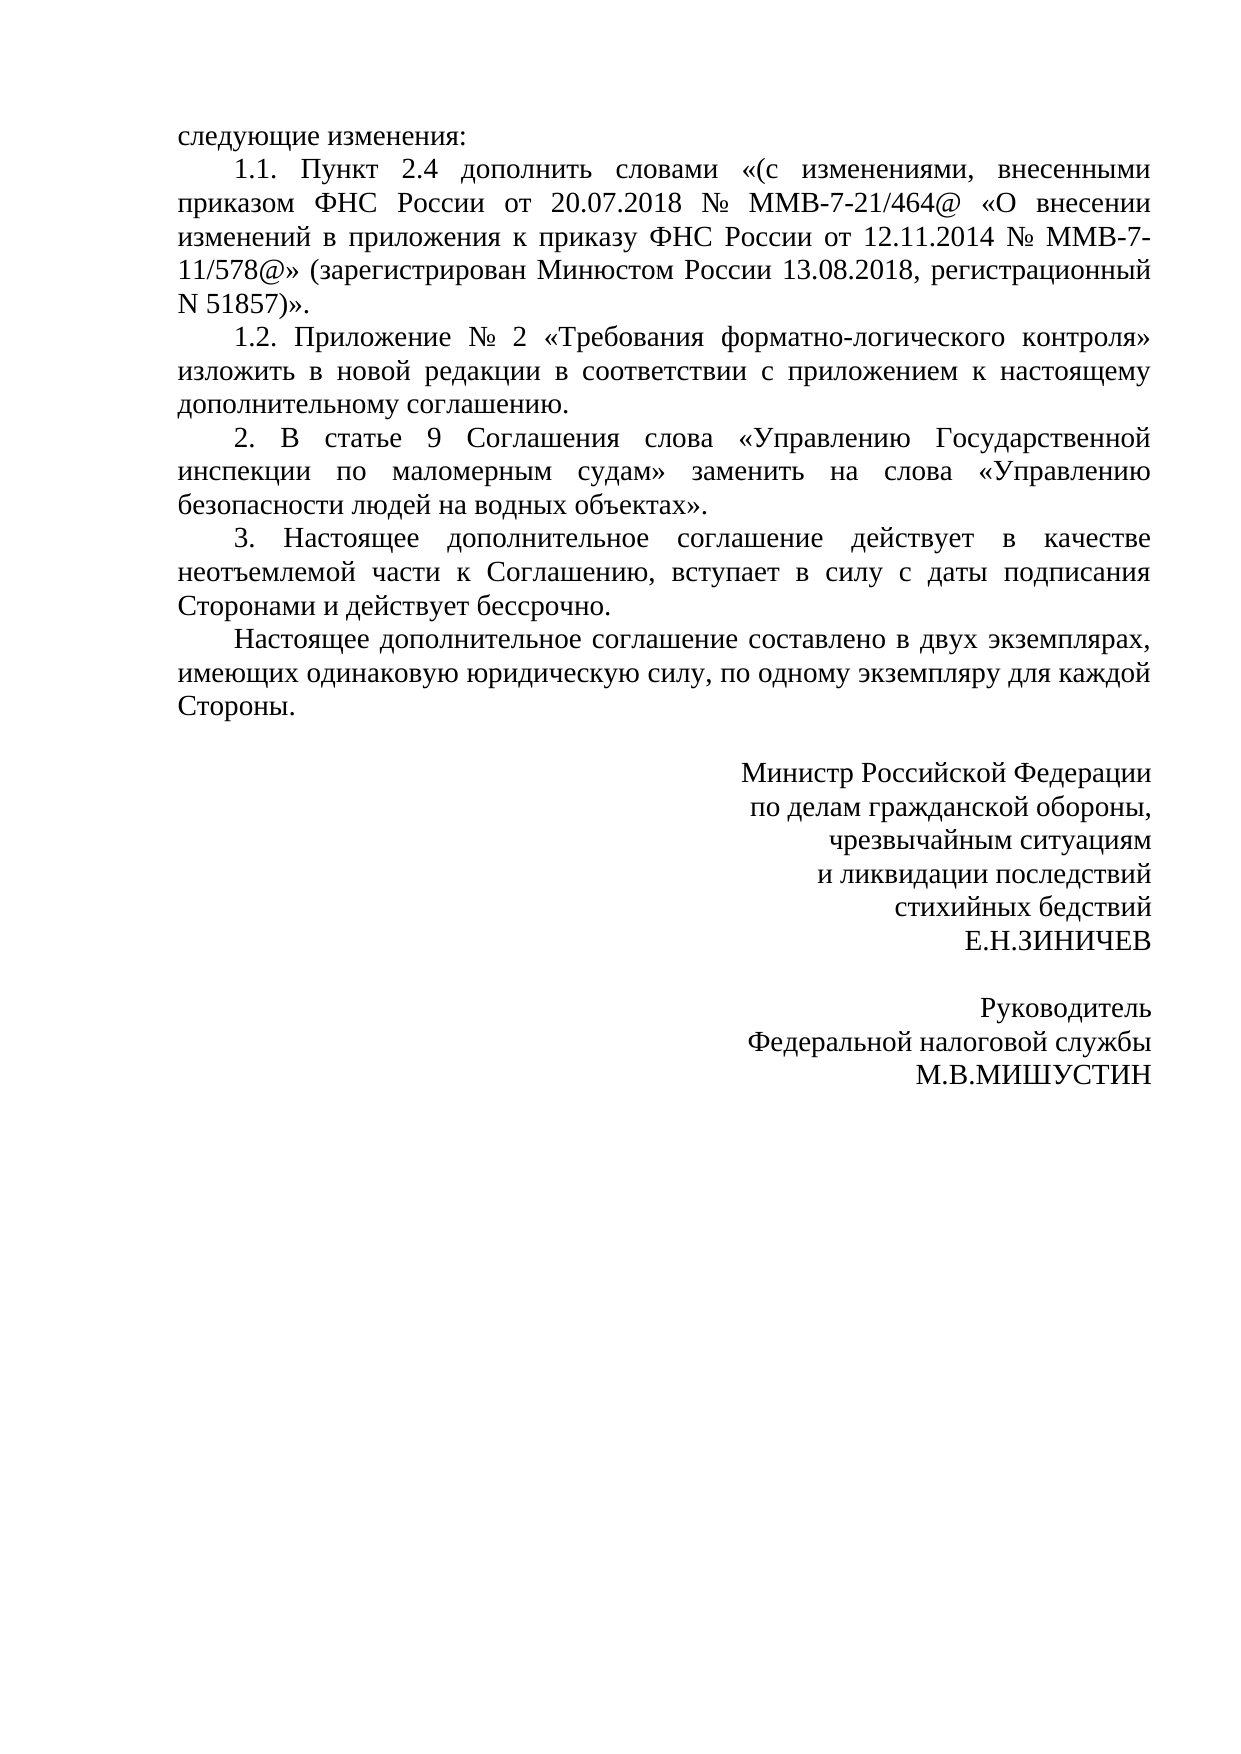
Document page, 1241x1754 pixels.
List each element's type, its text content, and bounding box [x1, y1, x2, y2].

text чрезвычайным ситуациям [177, 822, 1152, 856]
text Руководитель [177, 990, 1152, 1024]
text 2. В статье 9 Соглашения слова «Управлению Государственной инспекции по маломерным судам» заменить на слова «Управлению безопасности людей на водных объектах». [177, 420, 1152, 521]
text стихийных бедствий [177, 889, 1152, 923]
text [177, 118, 1152, 152]
text 1.2. Приложение № 2 «Требования форматно-логического контроля» изложить в новой редакции в соответствии с приложением к настоящему дополнительному соглашению. [177, 319, 1152, 420]
text по делам гражданской обороны, [177, 789, 1152, 822]
text Министр Российской Федерации [177, 755, 1152, 789]
text М.В.МИШУСТИН [177, 1057, 1152, 1091]
text 3. Настоящее дополнительное соглашение действует в качестве неотъемлемой части к Соглашению, вступает в силу с даты подписания Сторонами и действует бессрочно. [177, 521, 1152, 621]
text и ликвидации последствий [177, 856, 1152, 889]
text Е.Н.ЗИНИЧЕВ [177, 923, 1152, 957]
text Настоящее дополнительное соглашение составлено в двух экземплярах, имеющих одинаковую юридическую силу, по одному экземпляру для каждой Стороны. [177, 621, 1152, 722]
text Федеральной налоговой службы [177, 1024, 1152, 1057]
text 1.1. Пункт 2.4 дополнить словами «(с изменениями, внесенными приказом ФНС России от 20.07.2018 № ММВ-7-21/464@ «О внесении изменений в приложения к приказу ФНС России от 12.11.2014 № ММВ-7-11/578@» (зарегистрирован Минюстом России 13.08.2018, регистрационный N 51857)». [177, 152, 1152, 319]
